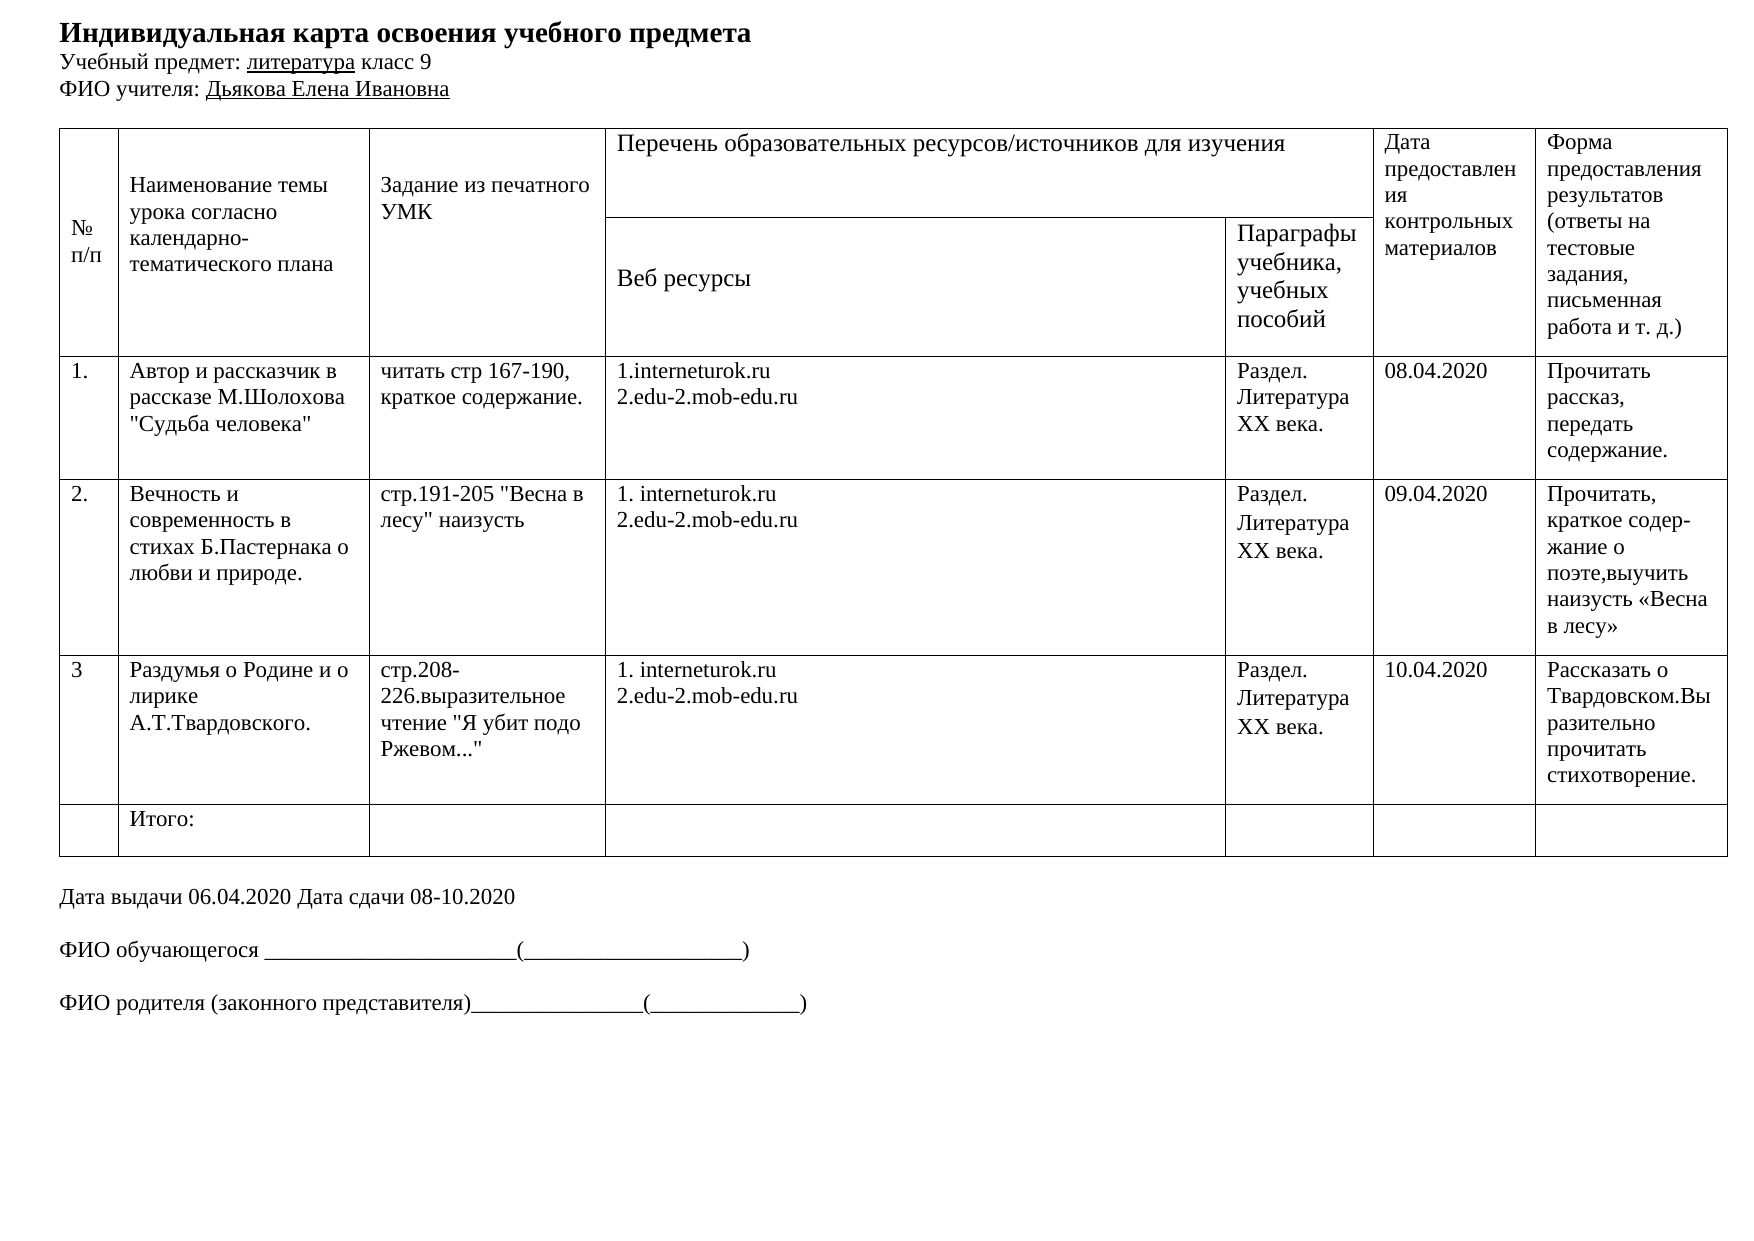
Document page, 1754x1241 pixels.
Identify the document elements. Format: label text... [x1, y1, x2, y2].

table_header Наименование темы урока согласно календарно-тематического плана [119, 129, 369, 356]
table_cell стр.191-205 "Весна в лесу" наизусть [370, 480, 605, 655]
table_cell [1374, 805, 1535, 856]
table_cell [1536, 805, 1727, 856]
text Индивидуальная карта освоения учебного предмета [59, 15, 1636, 48]
table_cell 1.interneturok.ru 2.edu-2.mob-edu.ru [606, 357, 1225, 479]
table_cell 09.04.2020 [1374, 480, 1535, 655]
table_cell стр.208-226.выразительное чтение "Я убит подо Ржевом..." [370, 656, 605, 804]
table_cell Раздел. Литература XX века. [1226, 357, 1373, 479]
table_header Дата предоставления контрольных материалов [1374, 129, 1535, 356]
table_cell [1226, 805, 1373, 856]
text Дата выдачи 06.04.2020 Дата сдачи 08-10.2020 [59, 883, 1636, 910]
table_cell Вечность и современность в стихах Б.Пастернака о любви и природе. [119, 480, 369, 655]
text ФИО родителя (законного представителя)_______________(_____________) [59, 989, 1636, 1015]
table_cell 1. interneturok.ru 2.edu-2.mob-edu.ru [606, 656, 1225, 804]
table_cell 2. [60, 480, 118, 655]
table_cell [606, 805, 1225, 856]
text Учебный предмет: литература класс 9 [59, 48, 1636, 75]
table_cell Рассказать о Твардовском.Выразительно прочитать стихотворение. [1536, 656, 1727, 804]
table_header № п/п [60, 129, 118, 356]
table_header Форма предоставления результатов (ответы на тестовые задания, письменная работа и т. д.) [1536, 129, 1727, 356]
table_cell Раздумья о Родине и о лирике А.Т.Твардовского. [119, 656, 369, 804]
table_cell Параграфы учебника, учебных пособий [1226, 218, 1373, 356]
table_cell Итого: [119, 805, 369, 856]
text ФИО обучающегося ______________________(___________________) [59, 936, 1636, 962]
table_cell [370, 805, 605, 856]
text ФИО учителя: Дьякова Елена Ивановна [59, 75, 1636, 101]
table_cell Раздел. Литература XX века. [1226, 480, 1373, 655]
table_cell Раздел. Литература XX века. [1226, 656, 1373, 804]
table_cell 1. interneturok.ru 2.edu-2.mob-edu.ru [606, 480, 1225, 655]
table_cell 1. [60, 357, 118, 479]
table_cell Веб ресурсы [606, 218, 1225, 356]
table_header Задание из печатного УМК [370, 129, 605, 356]
table_cell 10.04.2020 [1374, 656, 1535, 804]
table_cell 08.04.2020 [1374, 357, 1535, 479]
table_cell 3 [60, 656, 118, 804]
table_cell Прочитать рассказ, передать содержание. [1536, 357, 1727, 479]
table_cell [60, 805, 118, 856]
table_cell читать стр 167-190, краткое содержание. [370, 357, 605, 479]
table_cell Прочитать, краткое содер-жание о поэте,выучить наизусть «Весна в лесу» [1536, 480, 1727, 655]
table_header Перечень образовательных ресурсов/источников для изучения [606, 129, 1373, 217]
table_cell Автор и рассказчик в рассказе М.Шолохова "Судьба человека" [119, 357, 369, 479]
